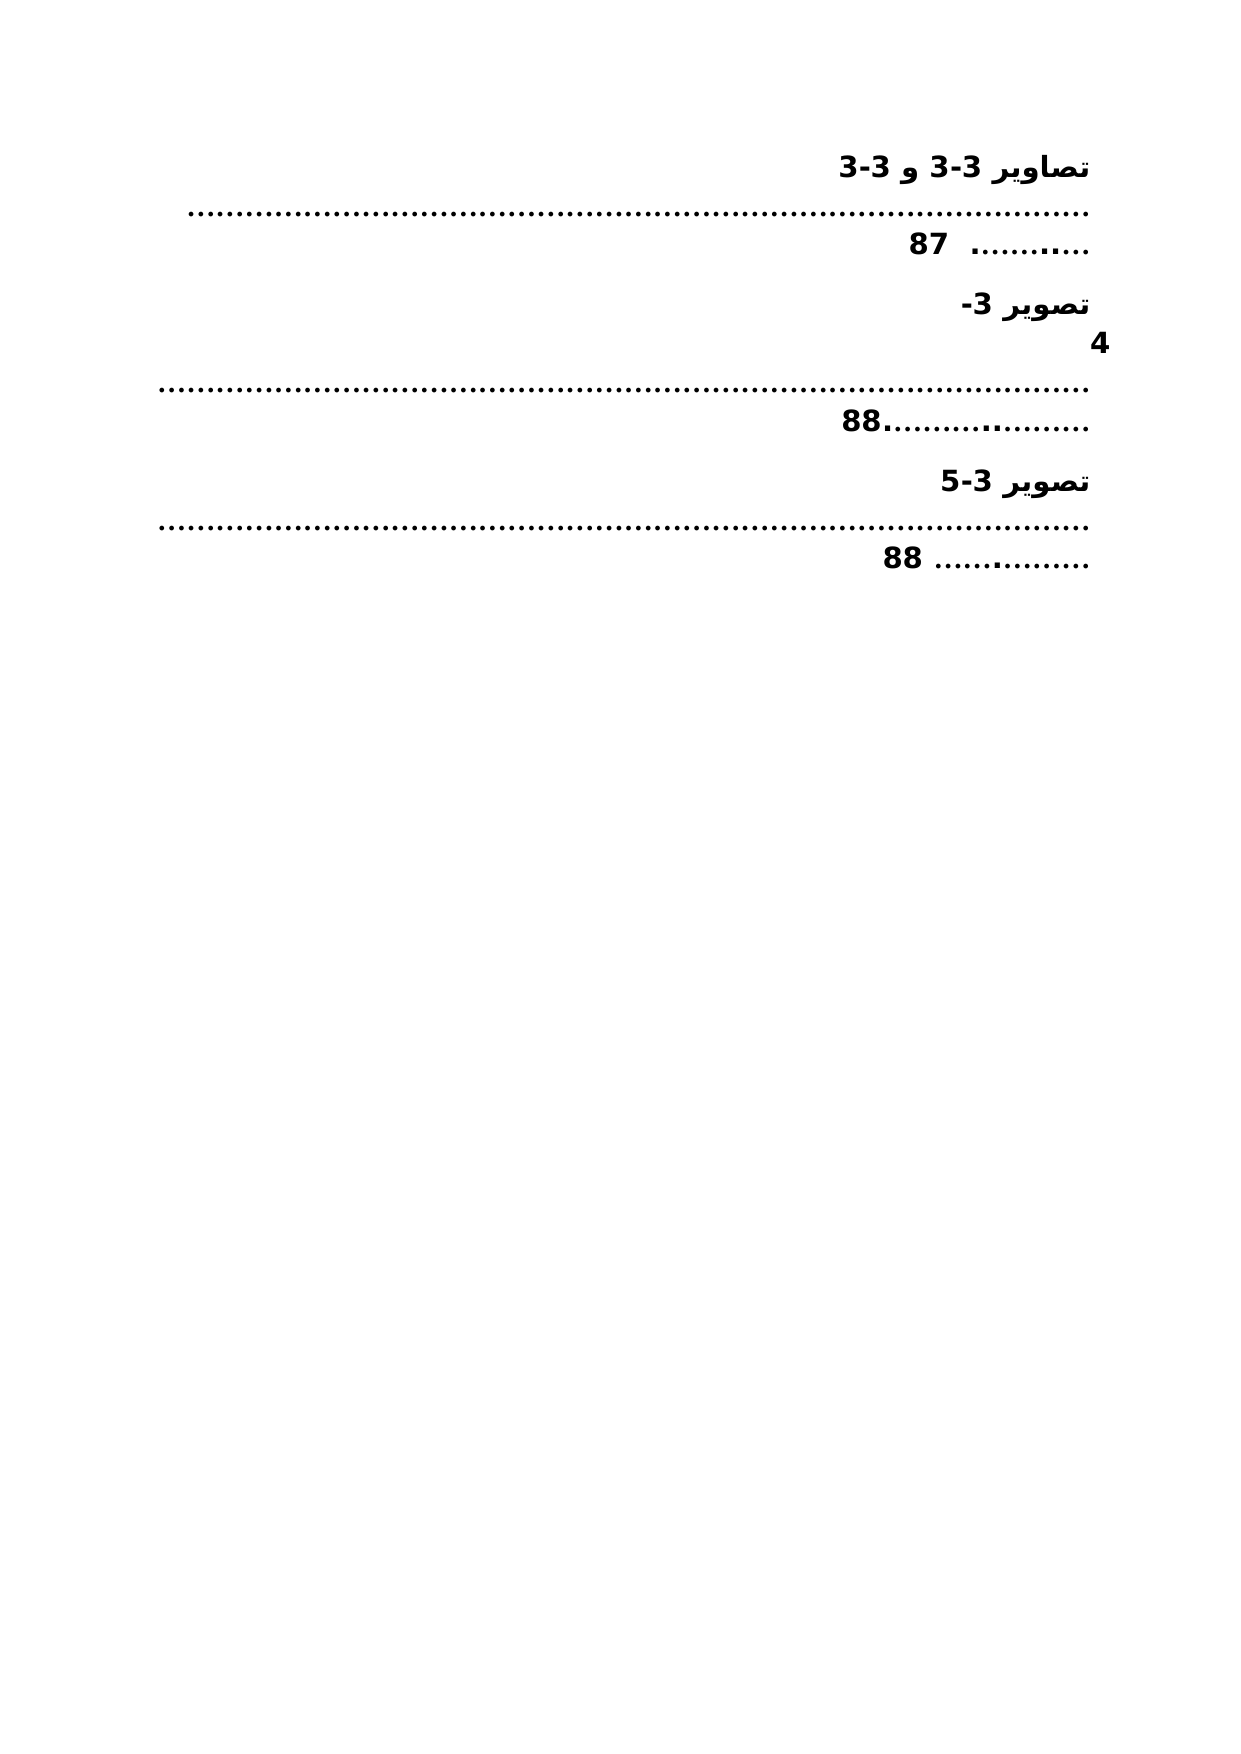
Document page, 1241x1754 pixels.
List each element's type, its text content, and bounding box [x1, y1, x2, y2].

text تصاویر 3-3 و 3-3 ……………………………………………………………………………………..……. 87 [150, 150, 1090, 262]
text تصویر 3-5 …………………………………………………………………………………………….…… 88 [150, 464, 1090, 576]
text تصویر 3-4……………………………………………………………………………………………..……….88 [150, 288, 1090, 438]
